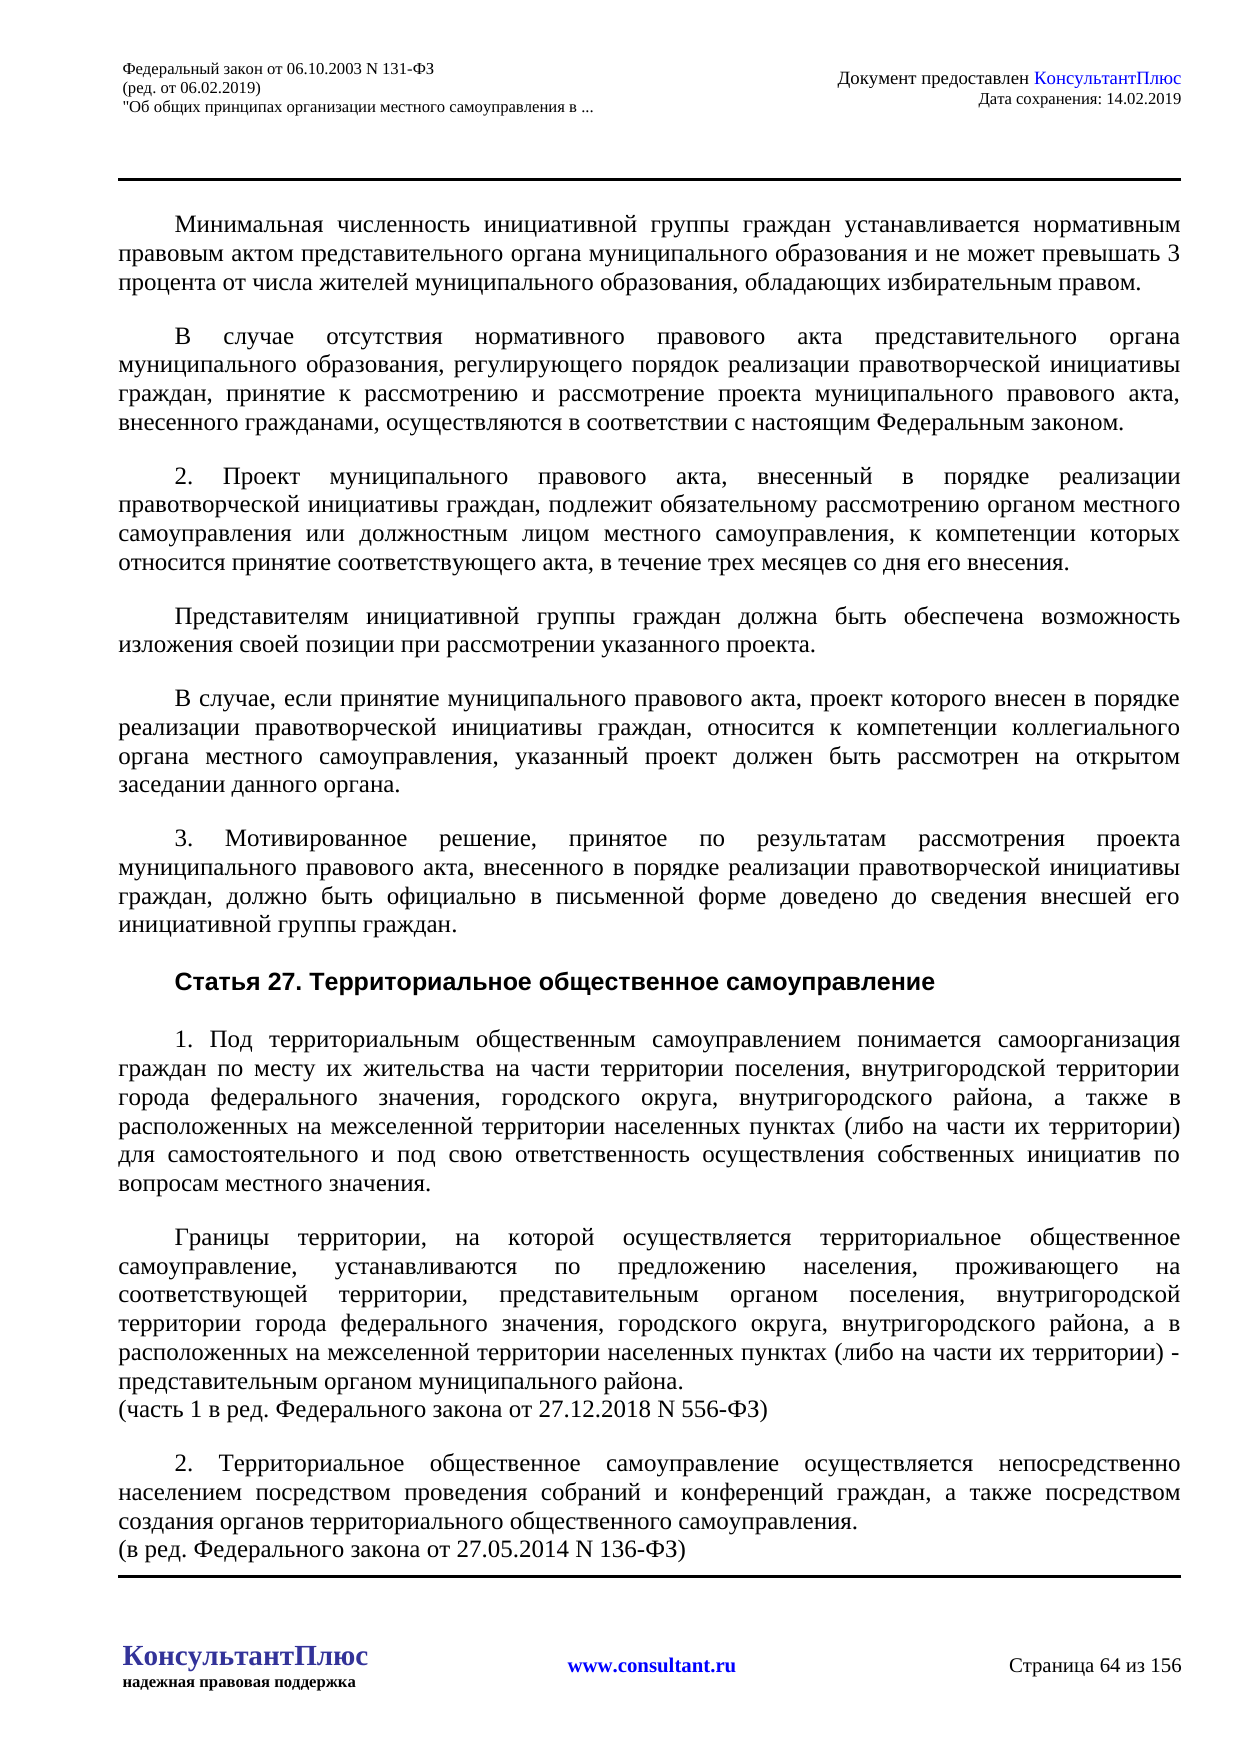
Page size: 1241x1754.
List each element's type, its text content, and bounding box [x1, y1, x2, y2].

text Минимальная численность инициативной группы граждан устанавливается нормативным правовым актом представительного органа муниципального образования и не может превышать 3 процента от числа жителей муниципального образования, обладающих избирательным правом. [118, 209, 1181, 296]
text 2. Проект муниципального правового акта, внесенный в порядке реализации правотворческой инициативы граждан, подлежит обязательному рассмотрению органом местного самоуправления или должностным лицом местного самоуправления, к компетенции которых относится принятие соответствующего акта, в течение трех месяцев со дня его внесения. [118, 461, 1181, 576]
text 1. Под территориальным общественным самоуправлением понимается самоорганизация граждан по месту их жительства на части территории поселения, внутригородской территории города федерального значения, городского округа, внутригородского района, а также в расположенных на межселенной территории населенных пунктах (либо на части их территории) для самостоятельного и под свою ответственность осуществления собственных инициатив по вопросам местного значения. [118, 1024, 1181, 1197]
text 2. Территориальное общественное самоуправление осуществляется непосредственно населением посредством проведения собраний и конференций граждан, а также посредством создания органов территориального общественного самоуправления. [118, 1448, 1181, 1534]
text (часть 1 в ред. Федерального закона от 27.12.2018 N 556-ФЗ) [118, 1394, 1181, 1423]
text В случае, если принятие муниципального правового акта, проект которого внесен в порядке реализации правотворческой инициативы граждан, относится к компетенции коллегиального органа местного самоуправления, указанный проект должен быть рассмотрен на открытом заседании данного органа. [118, 683, 1181, 798]
text Границы территории, на которой осуществляется территориальное общественное самоуправление, устанавливаются по предложению населения, проживающего на соответствующей территории, представительным органом поселения, внутригородской территории города федерального значения, городского округа, внутригородского района, а в расположенных на межселенной территории населенных пунктах (либо на части их территории) - представительным органом муниципального района. [118, 1222, 1181, 1394]
text (в ред. Федерального закона от 27.05.2014 N 136-ФЗ) [118, 1534, 1181, 1563]
text Представителям инициативной группы граждан должна быть обеспечена возможность изложения своей позиции при рассмотрении указанного проекта. [118, 601, 1181, 658]
text В случае отсутствия нормативного правового акта представительного органа муниципального образования, регулирующего порядок реализации правотворческой инициативы граждан, принятие к рассмотрению и рассмотрение проекта муниципального правового акта, внесенного гражданами, осуществляются в соответствии с настоящим Федеральным законом. [118, 321, 1181, 436]
title Статья 27. Территориальное общественное самоуправление [118, 967, 1181, 996]
text 3. Мотивированное решение, принятое по результатам рассмотрения проекта муниципального правового акта, внесенного в порядке реализации правотворческой инициативы граждан, должно быть официально в письменной форме доведено до сведения внесшей его инициативной группы граждан. [118, 823, 1181, 938]
